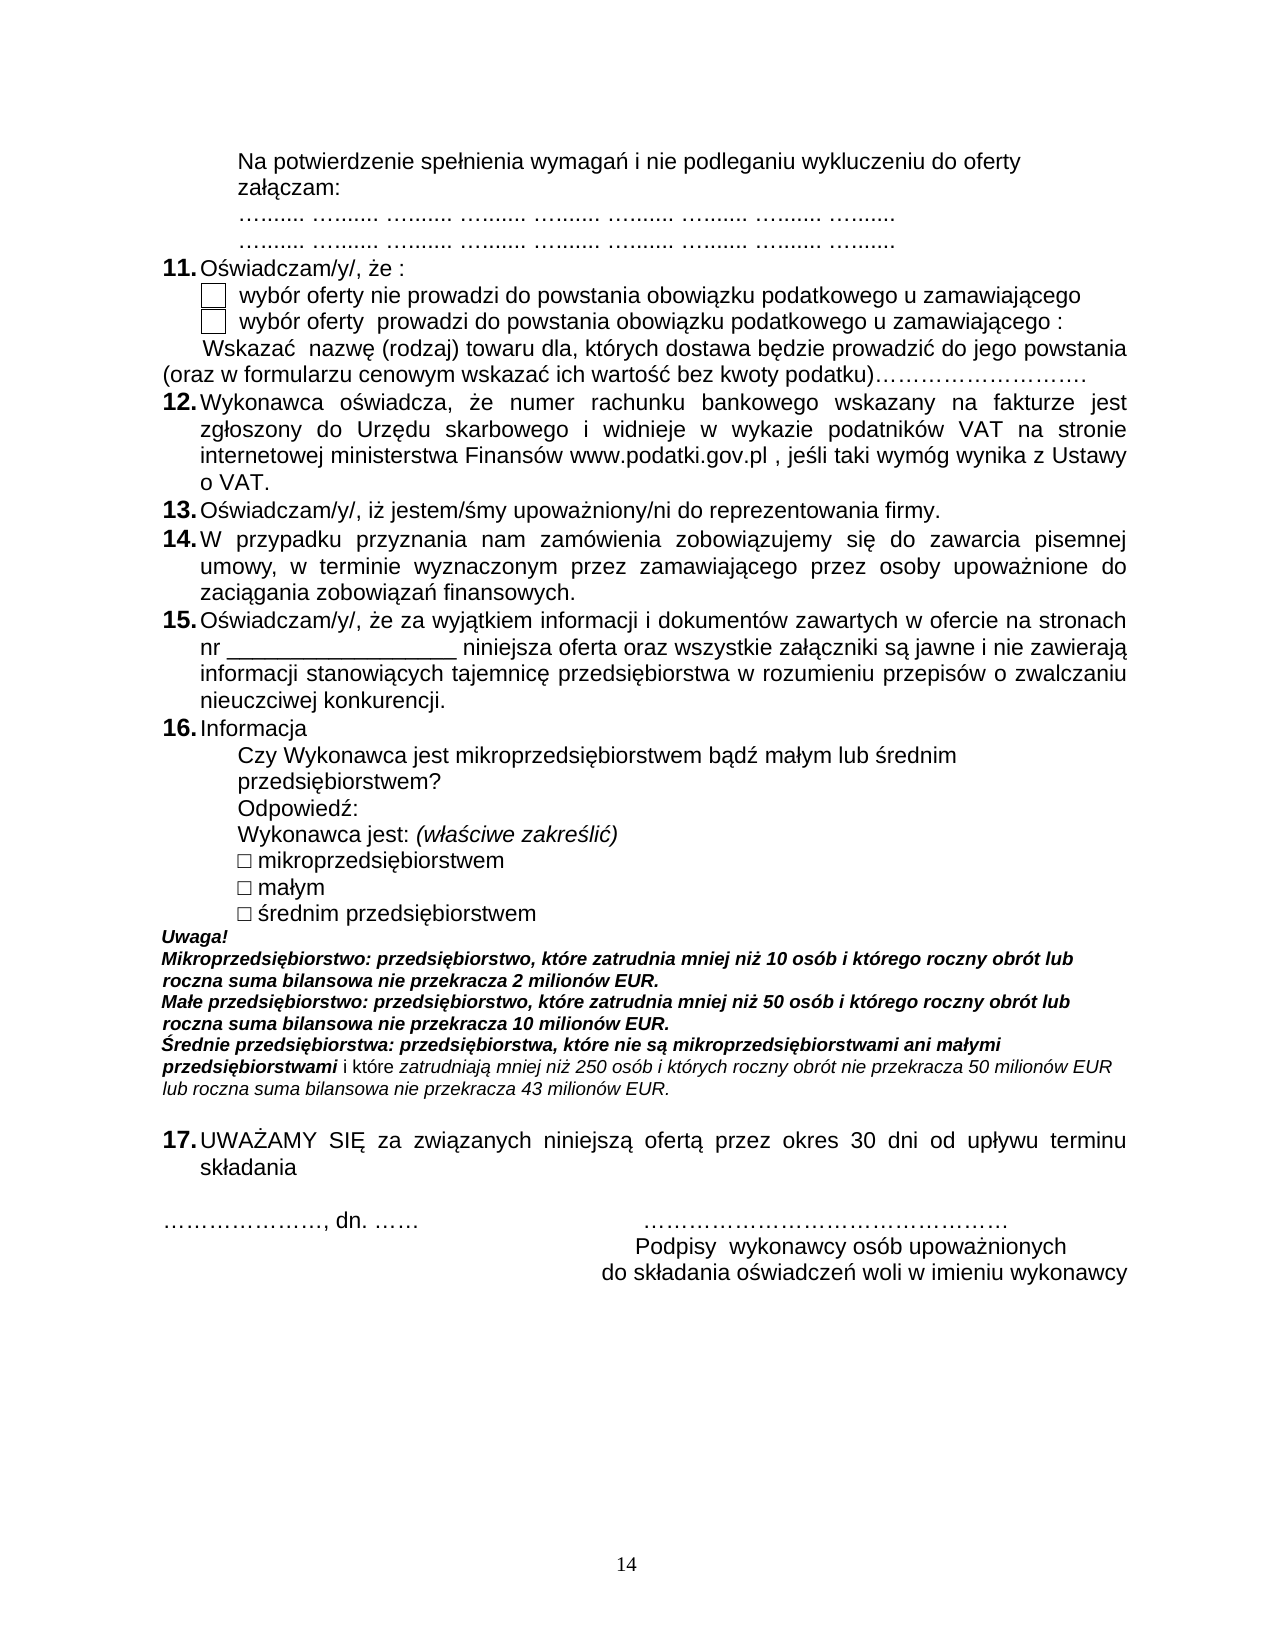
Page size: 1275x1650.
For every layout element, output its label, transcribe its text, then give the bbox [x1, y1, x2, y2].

text wybór oferty nie prowadzi do powstania obowiązku podatkowego u zamawiającego [200, 282, 1127, 308]
text □ małym [237, 874, 1127, 900]
list …....... …....... …....... …....... …....... …....... …....... …....... …....... [237, 200, 1127, 227]
list UWAŻAMY SIĘ za związanych niniejszą ofertą przez okres 30 dni od upływu terminu składania [162, 1125, 1127, 1180]
text wybór oferty prowadzi do powstania obowiązku podatkowego u zamawiającego : [200, 308, 1127, 334]
list Oświadczam/y/, iż jestem/śmy upoważniony/ni do reprezentowania firmy. [162, 495, 1127, 524]
text Podpisy wykonawcy osób upoważnionych [635, 1233, 1127, 1259]
list …....... …....... …....... …....... …....... …....... …....... …....... …....... [237, 227, 1127, 253]
list Wykonawca oświadcza, że numer rachunku bankowego wskazany na fakturze jest zgłoszony do Urzędu skarbowego i widnieje w wykazie podatników VAT na stronie internetowej ministerstwa Finansów www.podatki.gov.pl , jeśli taki wymóg wynika z Ustawy o VAT. [162, 387, 1127, 495]
text do składania oświadczeń woli w imieniu wykonawcy [162, 1259, 1127, 1286]
list □ średnim przedsiębiorstwem [237, 900, 1127, 926]
list Informacja [162, 713, 1127, 742]
list Czy Wykonawca jest mikroprzedsiębiorstwem bądź małym lub średnim przedsiębiorstwem? [237, 742, 1127, 794]
text Małe przedsiębiorstwo: przedsiębiorstwo, które zatrudnia mniej niż 50 osób i którego roczny obrót lub roczna suma bilansowa nie przekracza 10 milionów EUR. [161, 991, 1127, 1034]
list Oświadczam/y/, że : [162, 253, 1127, 282]
list Odpowiedź: [237, 794, 1127, 821]
list □ mikroprzedsiębiorstwem [237, 847, 1127, 874]
text …………………, dn. …… ………………………………………… [162, 1207, 1127, 1233]
list Wskazać nazwę (rodzaj) towaru dla, których dostawa będzie prowadzić do jego powstania (oraz w formularzu cenowym wskazać ich wartość bez kwoty podatku)………………………. [162, 334, 1127, 387]
text Średnie przedsiębiorstwa: przedsiębiorstwa, które nie są mikroprzedsiębiorstwami ani małymi przedsiębiorstwami i które zatrudniają mniej niż 250 osób i których roczny obrót nie przekracza 50 milionów EUR lub roczna suma bilansowa nie przekracza 43 milionów EUR. [161, 1034, 1127, 1099]
list Oświadczam/y/, że za wyjątkiem informacji i dokumentów zawartych w ofercie na stronach nr __________________ niniejsza oferta oraz wszystkie załączniki są jawne i nie zawierają informacji stanowiących tajemnicę przedsiębiorstwa w rozumieniu przepisów o zwalczaniu nieuczciwej konkurencji. [162, 605, 1127, 713]
subtitle W przypadku przyznania nam zamówienia zobowiązujemy się do zawarcia pisemnej umowy, w terminie wyznaczonym przez zamawiającego przez osoby upoważnione do zaciągania zobowiązań finansowych. [162, 524, 1127, 605]
list Na potwierdzenie spełnienia wymagań i nie podleganiu wykluczeniu do oferty załączam: [237, 148, 1127, 200]
list Wykonawca jest: (właściwe zakreślić) [237, 821, 1127, 847]
text Uwaga! [161, 926, 1127, 948]
text Mikroprzedsiębiorstwo: przedsiębiorstwo, które zatrudnia mniej niż 10 osób i którego roczny obrót lub roczna suma bilansowa nie przekracza 2 milionów EUR. [161, 948, 1127, 991]
